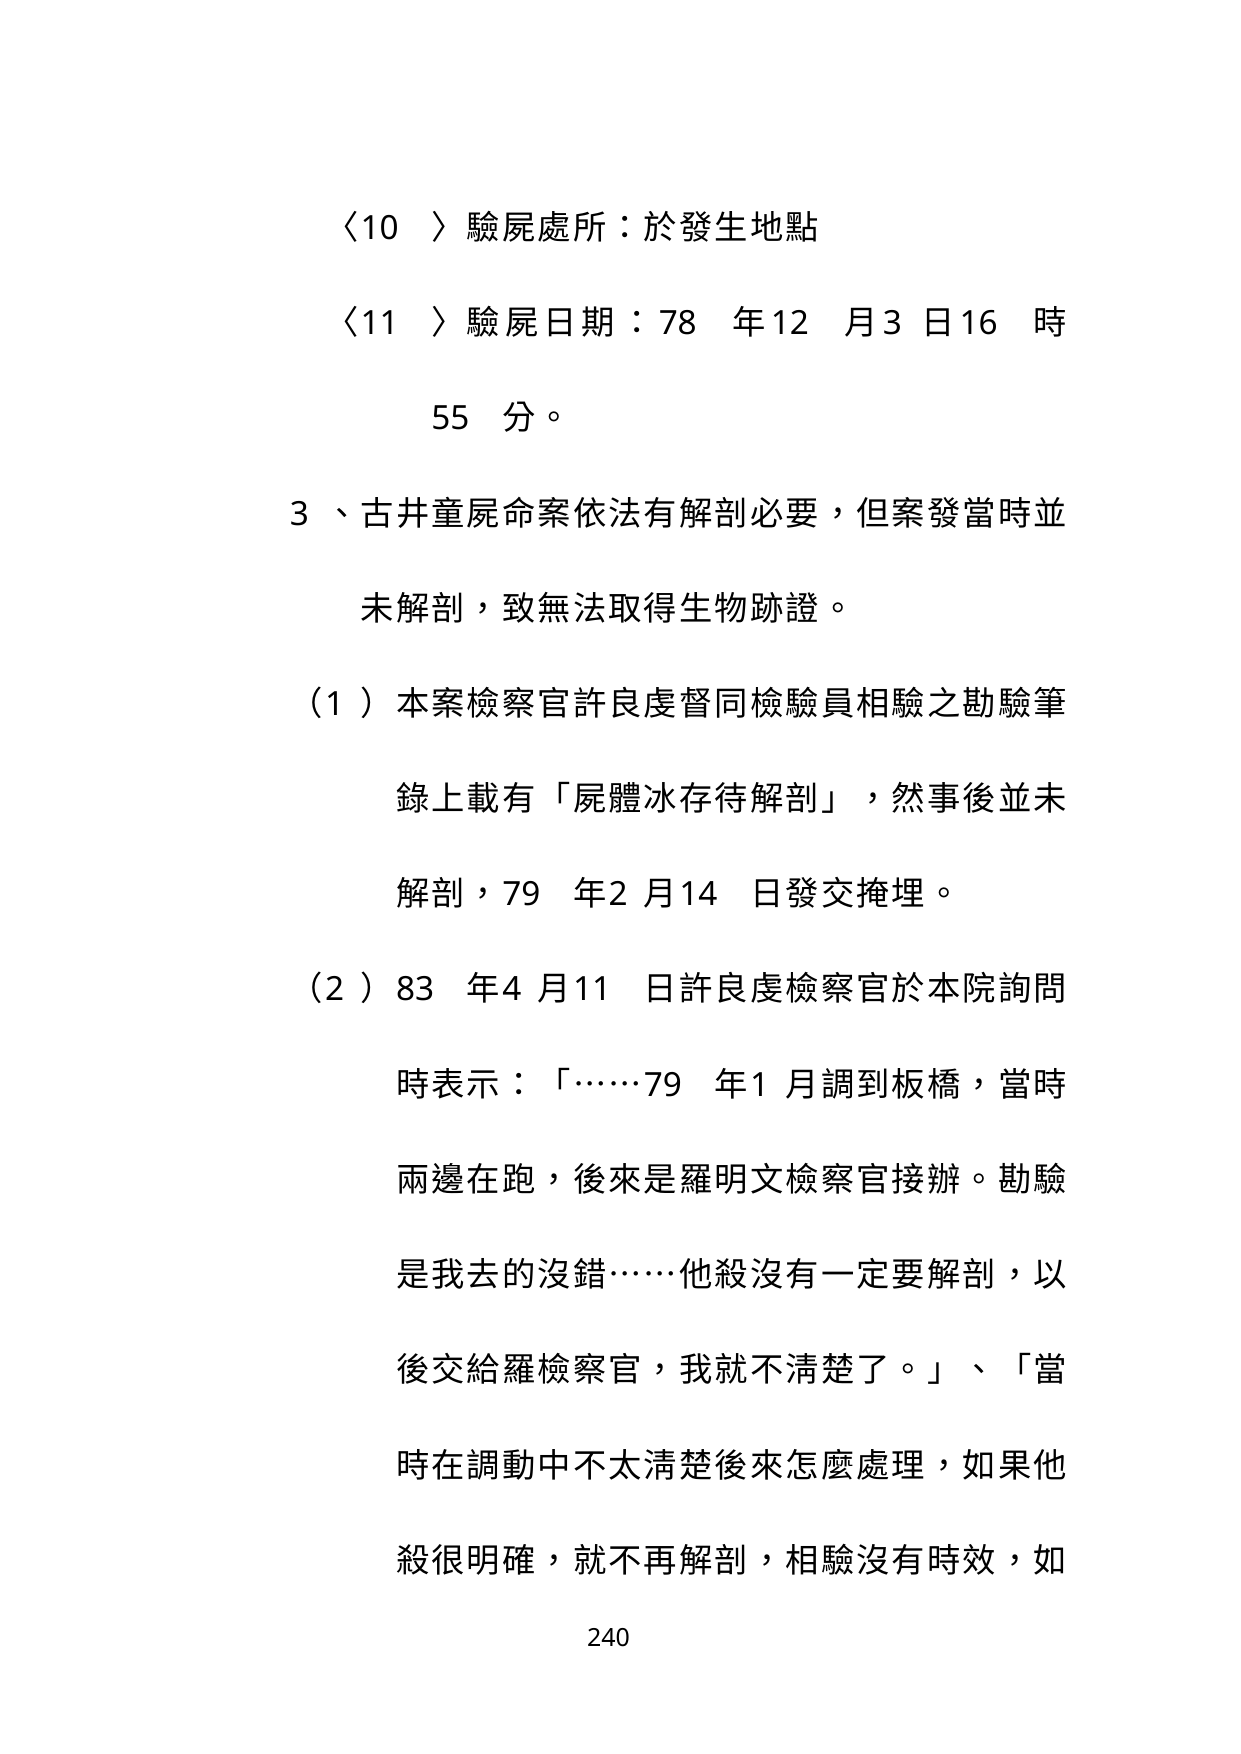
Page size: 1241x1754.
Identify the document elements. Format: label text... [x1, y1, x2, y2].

subtitle 驗屍處所：於發生地點 [307, 177, 1069, 272]
subtitle 驗屍日期：78年12月3日16時55分。 [307, 272, 1069, 463]
subtitle 古井童屍命案依法有解剖必要，但案發當時並未解剖，致無法取得生物跡證。 [272, 463, 1069, 653]
subtitle 本案檢察官許良虔督同檢驗員相驗之勘驗筆錄上載有「屍體冰存待解剖」，然事後並未解剖，79年2月14日發交掩埋。 [272, 653, 1069, 939]
